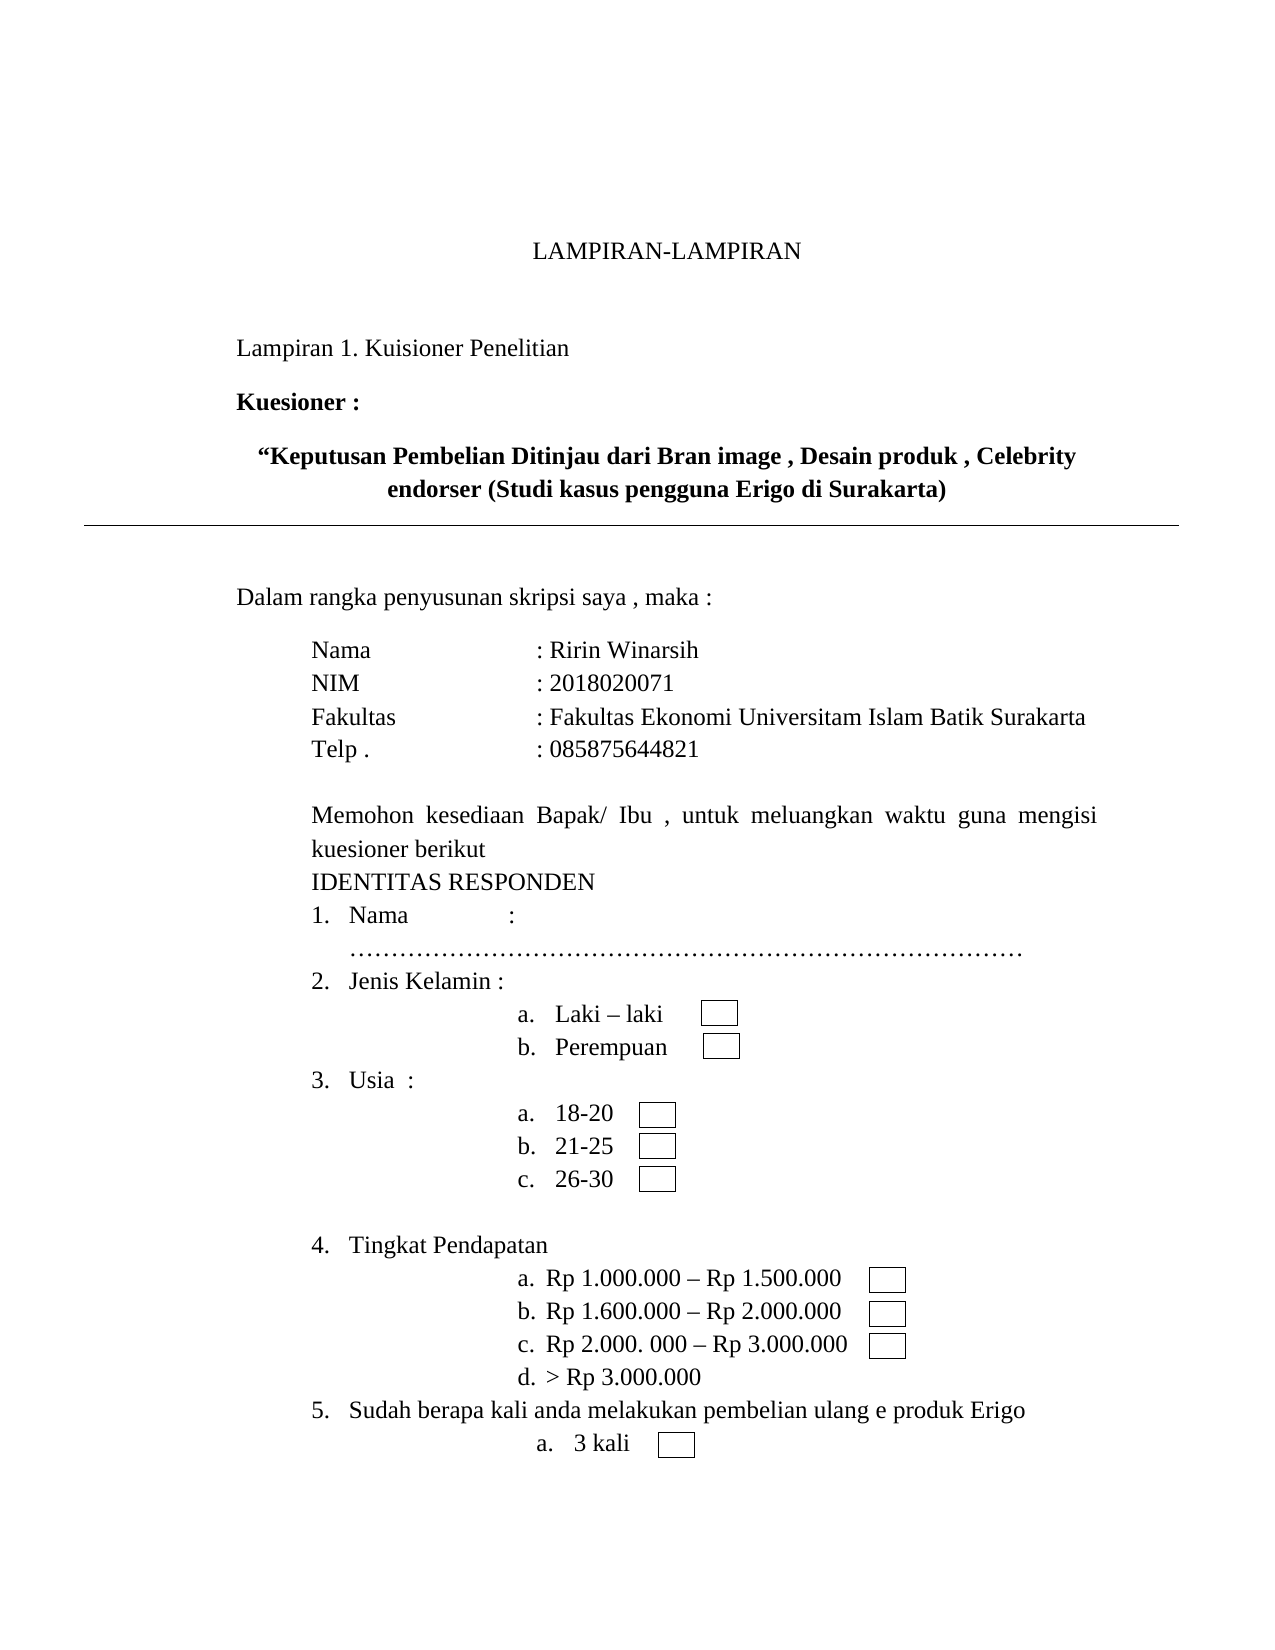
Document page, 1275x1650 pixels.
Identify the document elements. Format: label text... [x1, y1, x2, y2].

list Rp 1.000.000 – Rp 1.500.000 [517, 1263, 1098, 1292]
text Lampiran 1. Kuisioner Penelitian [236, 333, 1098, 362]
list IDENTITAS RESPONDEN [311, 867, 1098, 895]
text Kuesioner : [236, 387, 1098, 416]
list Nama : Ririn Winarsih [311, 636, 1098, 664]
list Nama : ……………………………………………………………………… [311, 900, 1098, 961]
text Dalam rangka penyusunan skripsi saya , maka : [236, 582, 1098, 610]
list Usia : [311, 1065, 1098, 1093]
list Jenis Kelamin : [311, 966, 1098, 994]
list Perempuan [517, 1032, 1098, 1061]
list Rp 1.600.000 – Rp 2.000.000 [517, 1296, 1098, 1325]
list 26-30 [517, 1164, 1098, 1193]
list 21-25 [517, 1131, 1098, 1159]
list Tingkat Pendapatan [311, 1230, 1098, 1259]
text “Keputusan Pembelian Ditinjau dari Bran image , Desain produk , Celebrity endorser (Studi kasus pengguna Erigo di Surakarta) [236, 441, 1098, 503]
list Telp . : 085875644821 [311, 734, 1098, 763]
subtitle LAMPIRAN-LAMPIRAN [236, 236, 1098, 265]
list NIM : 2018020071 [311, 668, 1098, 697]
list Rp 2.000. 000 – Rp 3.000.000 [517, 1329, 1098, 1358]
list 3 kali [536, 1428, 1098, 1457]
list > Rp 3.000.000 [517, 1362, 1098, 1391]
list 18-20 [517, 1098, 1098, 1127]
list Laki – laki [517, 999, 1098, 1027]
list Memohon kesediaan Bapak/ Ibu , untuk meluangkan waktu guna mengisi kuesioner berikut [311, 801, 1098, 862]
list Sudah berapa kali anda melakukan pembelian ulang e produk Erigo [311, 1395, 1098, 1424]
list Fakultas : Fakultas Ekonomi Universitam Islam Batik Surakarta [311, 702, 1098, 730]
